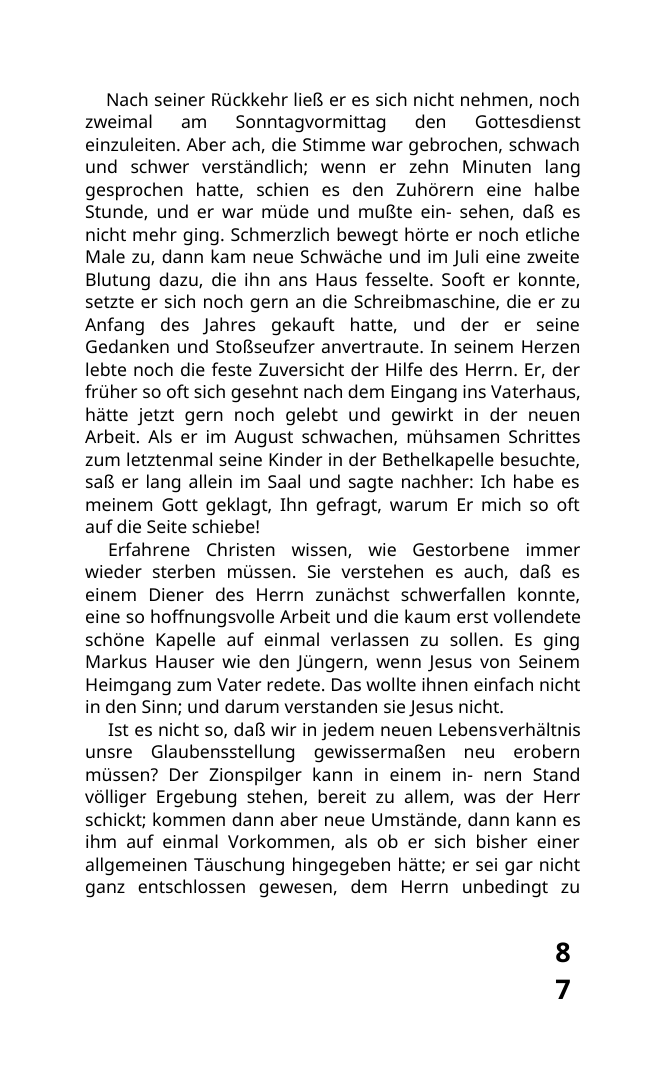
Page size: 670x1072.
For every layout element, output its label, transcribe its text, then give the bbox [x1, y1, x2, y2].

text Nach seiner Rückkehr ließ er es sich nicht nehmen, noch zweimal am Sonntagvormittag den Gottesdienst einzuleiten. Aber ach, die Stimme war gebrochen, schwach und schwer verständlich; wenn er zehn Minuten lang gesprochen hatte, schien es den Zuhörern eine halbe Stunde, und er war müde und mußte ein- sehen, daß es nicht mehr ging. Schmerzlich bewegt hörte er noch etliche Male zu, dann kam neue Schwäche und im Juli eine zweite Blutung dazu, die ihn ans Haus fesselte. Sooft er konnte, setzte er sich noch gern an die Schreibmaschine, die er zu Anfang des Jahres gekauft hatte, und der er seine Gedanken und Stoßseufzer anvertraute. In seinem Herzen lebte noch die feste Zuversicht der Hilfe des Herrn. Er, der früher so oft sich gesehnt nach dem Eingang ins Vaterhaus, hätte jetzt gern noch gelebt und gewirkt in der neuen Arbeit. Als er im August schwachen, mühsamen Schrittes zum letztenmal seine Kinder in der Bethelkapelle besuchte, saß er lang allein im Saal und sagte nachher: Ich habe es meinem Gott geklagt, Ihn gefragt, warum Er mich so oft auf die Seite schiebe! [85, 88, 581, 538]
text Erfahrene Christen wissen, wie Gestorbene immer wieder sterben müssen. Sie verstehen es auch, daß es einem Diener des Herrn zunächst schwerfallen konnte, eine so hoffnungsvolle Arbeit und die kaum erst vollendete schöne Kapelle auf einmal verlassen zu sollen. Es ging Markus Hauser wie den Jüngern, wenn Jesus von Seinem Heimgang zum Vater redete. Das wollte ihnen einfach nicht in den Sinn; und darum verstanden sie Jesus nicht. [85, 538, 581, 718]
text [85, 718, 581, 898]
